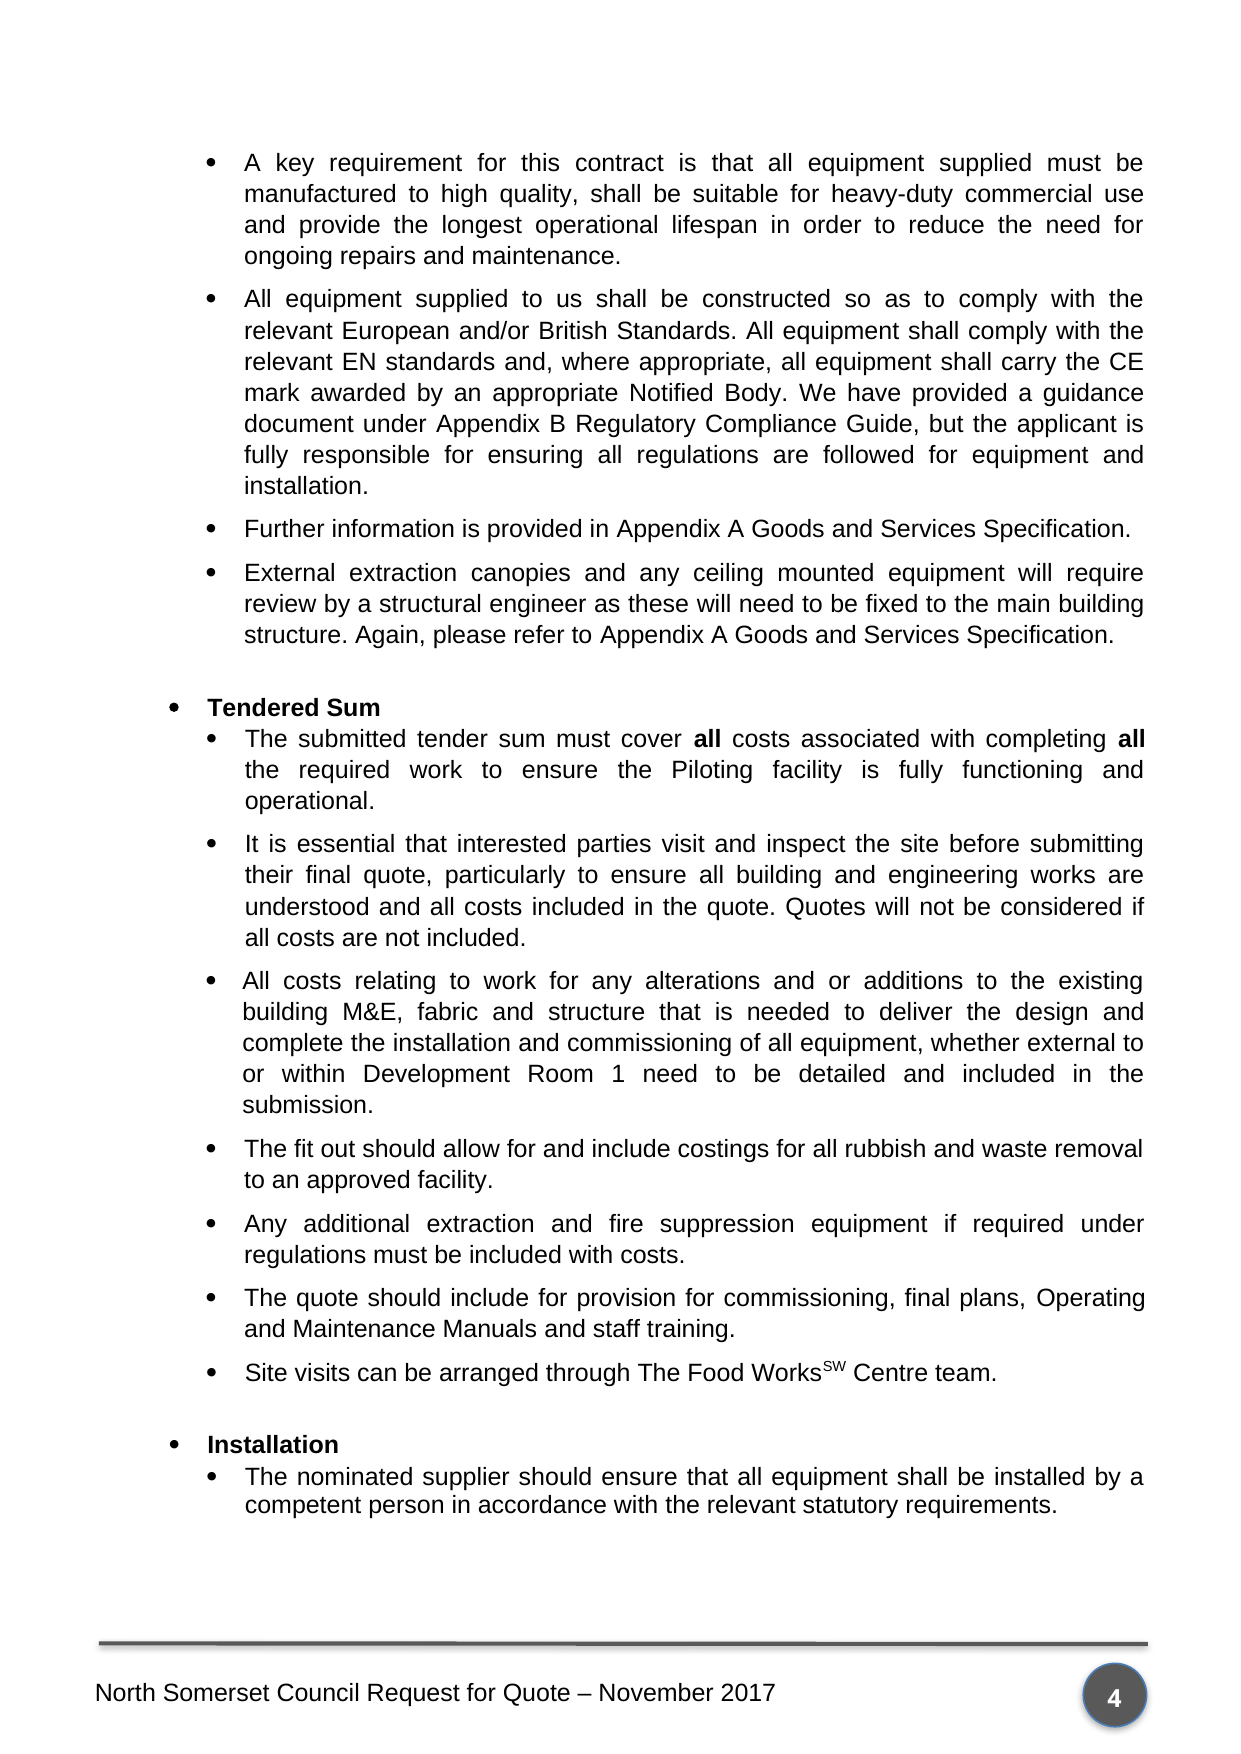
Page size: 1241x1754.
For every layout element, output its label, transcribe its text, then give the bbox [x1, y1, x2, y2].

list Any additional extraction and fire suppression equipment if required under regulations must be included with costs. [207, 1209, 1146, 1268]
list Tendered Sum [169, 692, 1146, 721]
list The quote should include for provision for commissioning, final plans, Operating and Maintenance Manuals and staff training. [207, 1283, 1146, 1343]
list The nominated supplier should ensure that all equipment shall be installed by a competent person in accordance with the relevant statutory requirements. [207, 1462, 1146, 1519]
list Further information is provided in Appendix A Goods and Services Specification. [207, 514, 1146, 543]
list The fit out should allow for and include costings for all rubbish and waste removal to an approved facility. [207, 1134, 1146, 1194]
list External extraction canopies and any ceiling mounted equipment will require review by a structural engineer as these will need to be fixed to the main building structure. Again, please refer to Appendix A Goods and Services Specification. [207, 558, 1146, 649]
list The submitted tender sum must cover all costs associated with completing all the required work to ensure the Piloting facility is fully functioning and operational. [207, 724, 1146, 814]
list Site visits can be arranged through The Food WorksSW Centre team. [207, 1358, 1146, 1387]
list Installation [170, 1430, 1146, 1459]
list It is essential that interested parties visit and inspect the site before submitting their final quote, particularly to ensure all building and engineering works are understood and all costs included in the quote. Quotes will not be considered if all costs are not included. [207, 829, 1146, 951]
list All equipment supplied to us shall be constructed so as to comply with the relevant European and/or British Standards. All equipment shall comply with the relevant EN standards and, where appropriate, all equipment shall carry the CE mark awarded by an appropriate Notified Body. We have provided a guidance document under Appendix B Regulatory Compliance Guide, but the applicant is fully responsible for ensuring all regulations are followed for equipment and installation. [207, 284, 1146, 499]
list All costs relating to work for any alterations and or additions to the existing building M&E, fabric and structure that is needed to deliver the design and complete the installation and commissioning of all equipment, whether external to or within Development Room 1 need to be detailed and included in the submission. [207, 966, 1146, 1119]
list A key requirement for this contract is that all equipment supplied must be manufactured to high quality, shall be suitable for heavy-duty commercial use and provide the longest operational lifespan in order to reduce the need for ongoing repairs and maintenance. [207, 148, 1146, 270]
